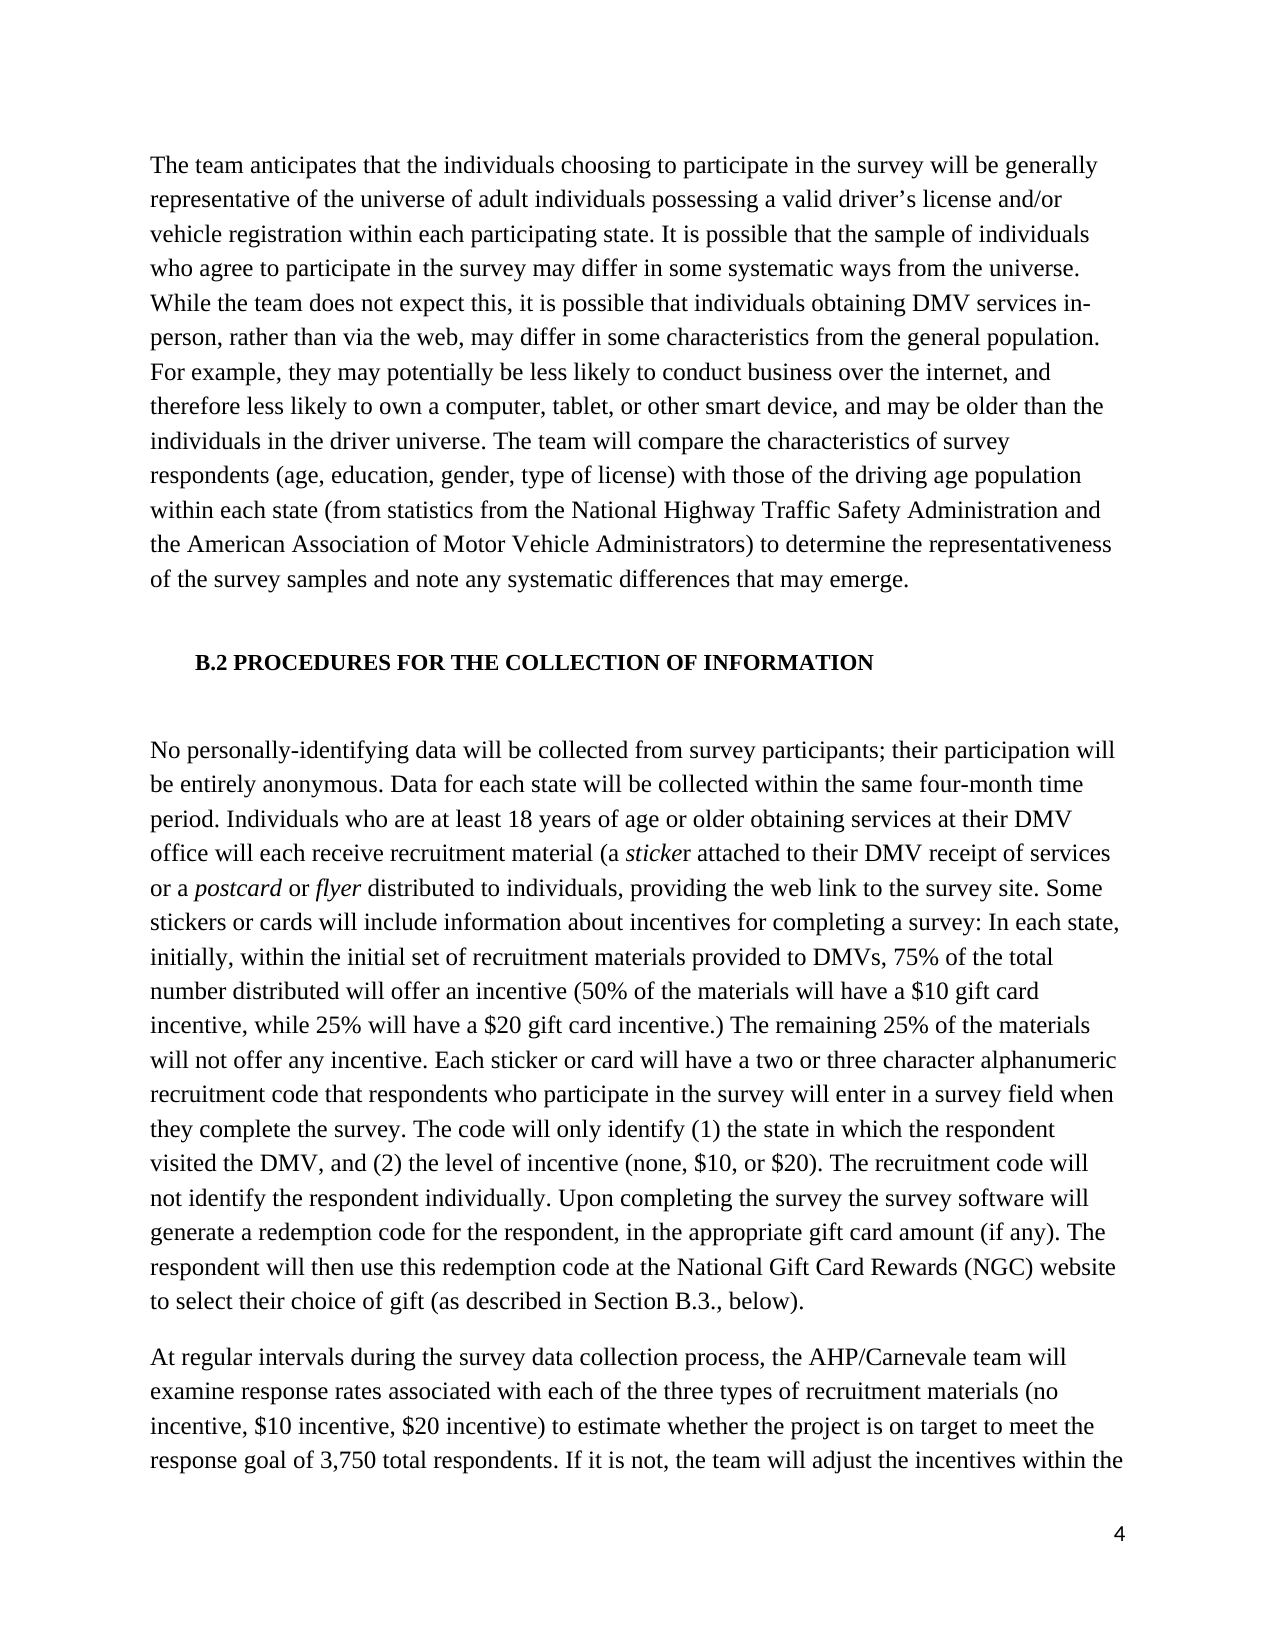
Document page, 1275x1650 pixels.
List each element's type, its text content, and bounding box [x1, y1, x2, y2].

subtitle B.2 PROCEDURES FOR THE COLLECTION OF INFORMATION [195, 619, 1125, 676]
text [150, 1342, 1125, 1474]
text The team anticipates that the individuals choosing to participate in the survey will be generally representative of the universe of adult individuals possessing a valid driver’s license and/or vehicle registration within each participating state. It is possible that the sample of individuals who agree to participate in the survey may differ in some systematic ways from the universe. While the team does not expect this, it is possible that individuals obtaining DMV services in-person, rather than via the web, may differ in some characteristics from the general population. For example, they may potentially be less likely to conduct business over the internet, and therefore less likely to own a computer, tablet, or other smart device, and may be older than the individuals in the driver universe. The team will compare the characteristics of survey respondents (age, education, gender, type of license) with those of the driving age population within each state (from statistics from the National Highway Traffic Safety Administration and the American Association of Motor Vehicle Administrators) to determine the representativeness of the survey samples and note any systematic differences that may emerge. [150, 150, 1125, 592]
text No personally-identifying data will be collected from survey participants; their participation will be entirely anonymous. Data for each state will be collected within the same four-month time period. Individuals who are at least 18 years of age or older obtaining services at their DMV office will each receive recruitment material (a sticker attached to their DMV receipt of services or a postcard or flyer distributed to individuals, providing the web link to the survey site. Some stickers or cards will include information about incentives for completing a survey: In each state, initially, within the initial set of recruitment materials provided to DMVs, 75% of the total number distributed will offer an incentive (50% of the materials will have a $10 gift card incentive, while 25% will have a $20 gift card incentive.) The remaining 25% of the materials will not offer any incentive. Each sticker or card will have a two or three character alphanumeric recruitment code that respondents who participate in the survey will enter in a survey field when they complete the survey. The code will only identify (1) the state in which the respondent visited the DMV, and (2) the level of incentive (none, $10, or $20). The recruitment code will not identify the respondent individually. Upon completing the survey the survey software will generate a redemption code for the respondent, in the appropriate gift card amount (if any). The respondent will then use this redemption code at the National Gift Card Rewards (NGC) website to select their choice of gift (as described in Section B.3., below). [150, 735, 1125, 1315]
